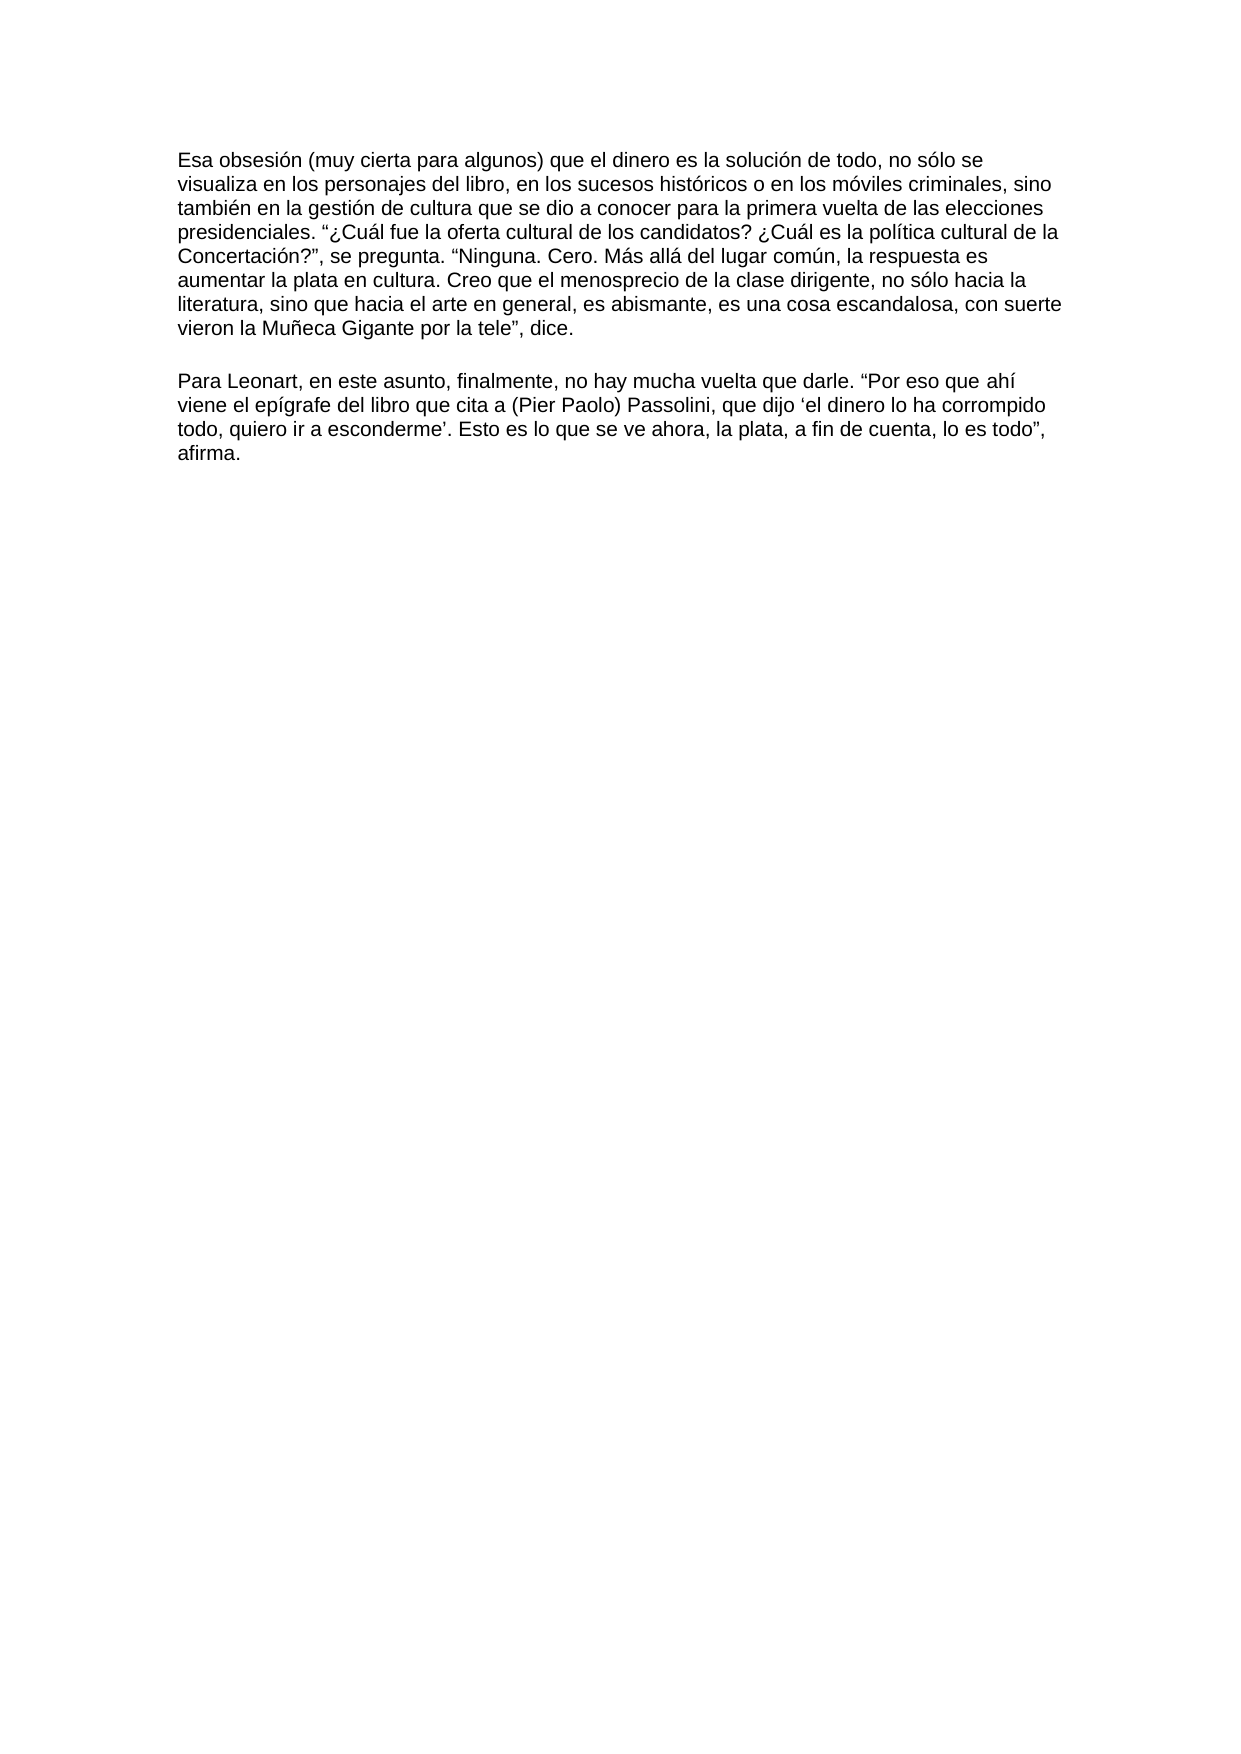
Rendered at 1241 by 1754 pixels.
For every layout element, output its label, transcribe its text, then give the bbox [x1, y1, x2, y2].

text Esa obsesión (muy cierta para algunos) que el dinero es la solución de todo, no sólo se visualiza en los personajes del libro, en los sucesos históricos o en los móviles criminales, sino también en la gestión de cultura que se dio a conocer para la primera vuelta de las elecciones presidenciales. “¿Cuál fue la oferta cultural de los candidatos? ¿Cuál es la política cultural de la Concertación?”, se pregunta. “Ninguna. Cero. Más allá del lugar común, la respuesta es aumentar la plata en cultura. Creo que el menosprecio de la clase dirigente, no sólo hacia la literatura, sino que hacia el arte en general, es abismante, es una cosa escandalosa, con suerte vieron la Muñeca Gigante por la tele”, dice. [177, 148, 1063, 339]
text Para Leonart, en este asunto, finalmente, no hay mucha vuelta que darle. “Por eso que ahí viene el epígrafe del libro que cita a (Pier Paolo) Passolini, que dijo ‘el dinero lo ha corrompido todo, quiero ir a esconderme’. Esto es lo que se ve ahora, la plata, a fin de cuenta, lo es todo”, afirma. [177, 368, 1063, 464]
